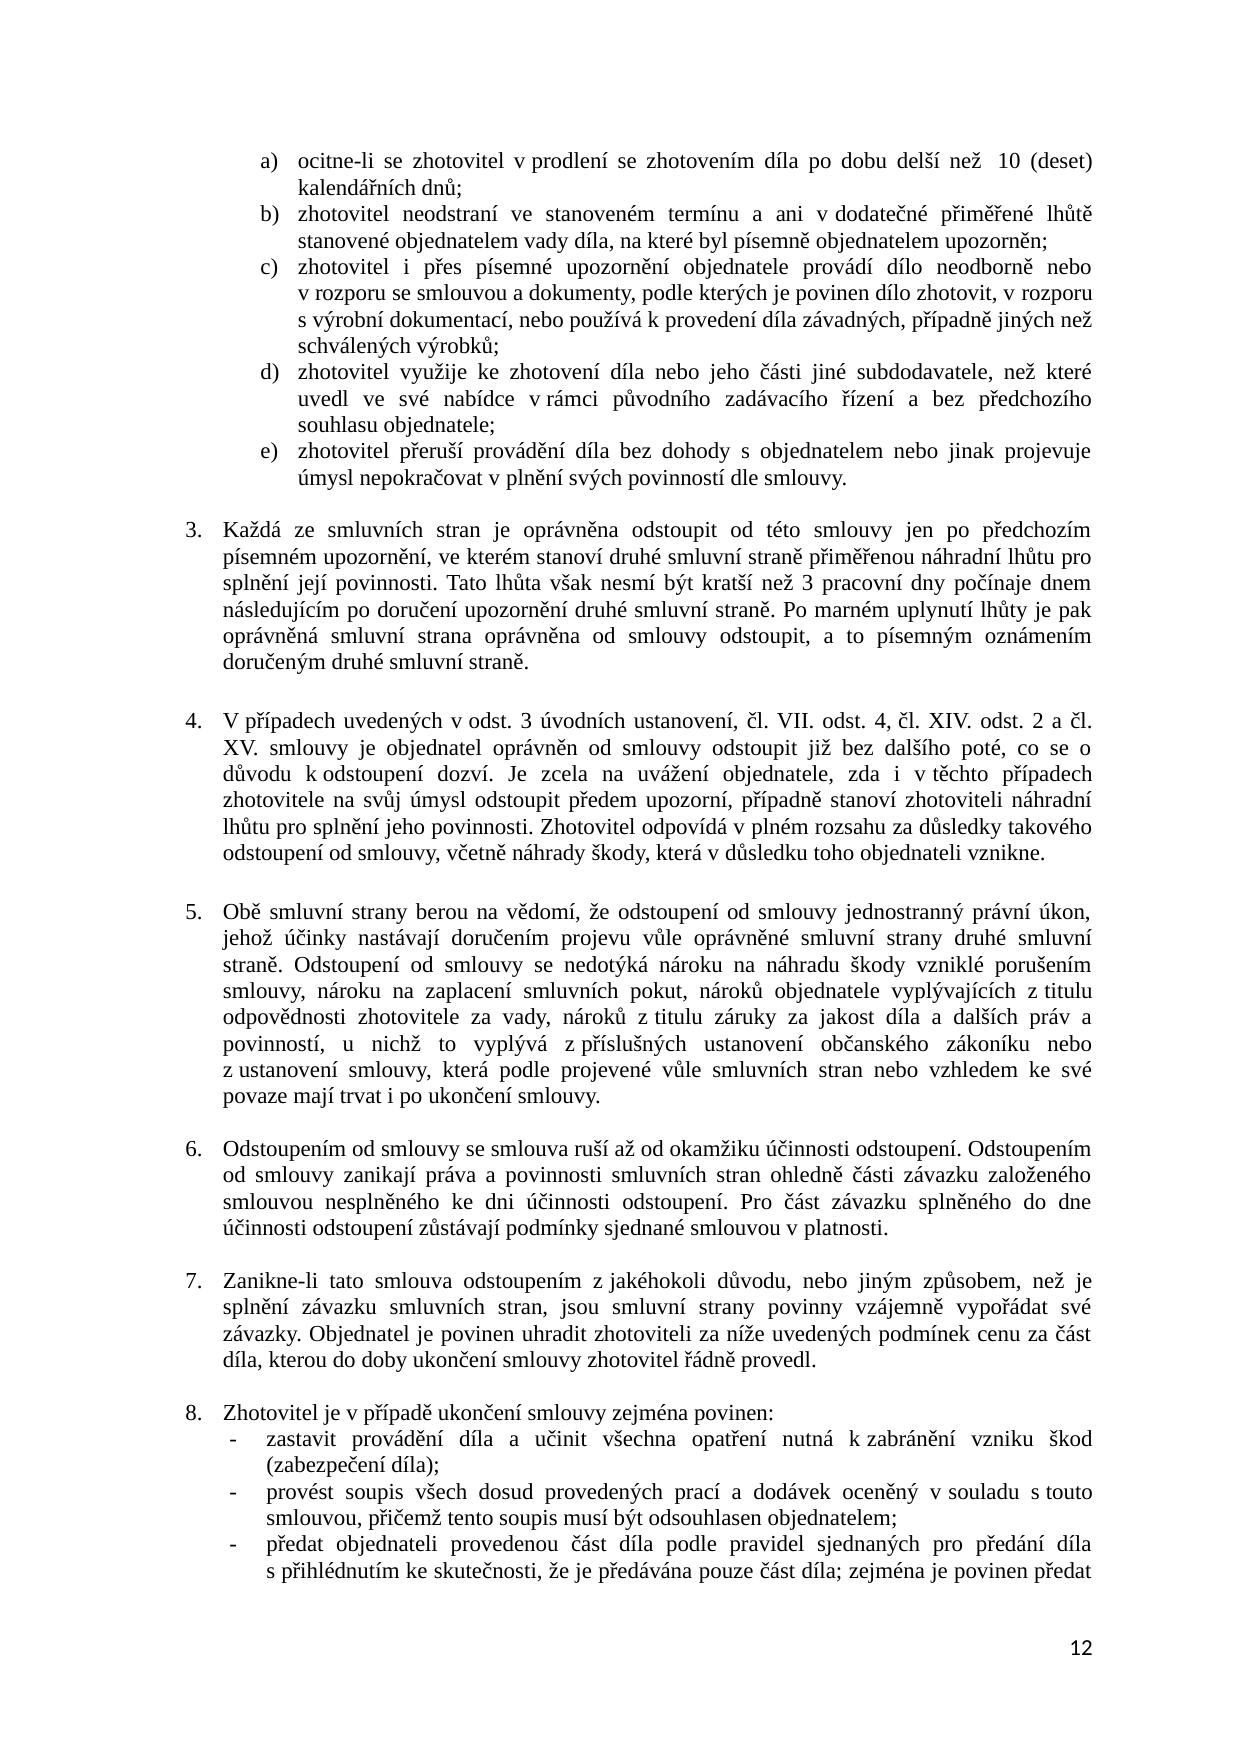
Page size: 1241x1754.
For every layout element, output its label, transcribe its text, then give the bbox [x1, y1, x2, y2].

list zhotovitel přeruší provádění díla bez dohody s objednatelem nebo jinak projevuje úmysl nepokračovat v plnění svých povinností dle smlouvy. [260, 437, 1093, 490]
list ocitne-li se zhotovitel v prodlení se zhotovením díla po dobu delší než 10 (deset) kalendářních dnů; [260, 148, 1093, 200]
list Zhotovitel je v případě ukončení smlouvy zejména povinen: [185, 1399, 1093, 1425]
list Odstoupením od smlouvy se smlouva ruší až od okamžiku účinnosti odstoupení. Odstoupením od smlouvy zanikají práva a povinnosti smluvních stran ohledně části závazku založeného smlouvou nesplněného ke dni účinnosti odstoupení. Pro část závazku splněného do dne účinnosti odstoupení zůstávají podmínky sjednané smlouvou v platnosti. [185, 1135, 1093, 1241]
list zhotovitel využije ke zhotovení díla nebo jeho části jiné subdodavatele, než které uvedl ve své nabídce v rámci původního zadávacího řízení a bez předchozího souhlasu objednatele; [260, 358, 1093, 437]
text - provést soupis všech dosud provedených prací a dodávek oceněný v souladu s touto smlouvou, přičemž tento soupis musí být odsouhlasen objednatelem; [229, 1478, 1093, 1531]
list Zanikne-li tato smlouva odstoupením z jakéhokoli důvodu, nebo jiným způsobem, než je splnění závazku smluvních stran, jsou smluvní strany povinny vzájemně vypořádat své závazky. Objednatel je povinen uhradit zhotoviteli za níže uvedených podmínek cenu za část díla, kterou do doby ukončení smlouvy zhotovitel řádně provedl. [185, 1267, 1093, 1372]
list Obě smluvní strany berou na vědomí, že odstoupení od smlouvy jednostranný právní úkon, jehož účinky nastávají doručením projevu vůle oprávněné smluvní strany druhé smluvní straně. Odstoupení od smlouvy se nedotýká nároku na náhradu škody vzniklé porušením smlouvy, nároku na zaplacení smluvních pokut, nároků objednatele vyplývajících z titulu odpovědnosti zhotovitele za vady, nároků z titulu záruky za jakost díla a dalších práv a povinností, u nichž to vyplývá z příslušných ustanovení občanského zákoníku nebo z ustanovení smlouvy, která podle projevené vůle smluvních stran nebo vzhledem ke své povaze mají trvat i po ukončení smlouvy. [185, 898, 1093, 1109]
list zhotovitel neodstraní ve stanoveném termínu a ani v dodatečné přiměřené lhůtě stanovené objednatelem vady díla, na které byl písemně objednatelem upozorněn; [260, 200, 1093, 253]
list Každá ze smluvních stran je oprávněna odstoupit od této smlouvy jen po předchozím písemném upozornění, ve kterém stanoví druhé smluvní straně přiměřenou náhradní lhůtu pro splnění její povinnosti. Tato lhůta však nesmí být kratší než 3 pracovní dny počínaje dnem následujícím po doručení upozornění druhé smluvní straně. Po marném uplynutí lhůty je pak oprávněná smluvní strana oprávněna od smlouvy odstoupit, a to písemným oznámením doručeným druhé smluvní straně. [185, 517, 1093, 675]
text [229, 1531, 1093, 1583]
text - zastavit provádění díla a učinit všechna opatření nutná k zabránění vzniku škod (zabezpečení díla); [229, 1425, 1093, 1478]
list zhotovitel i přes písemné upozornění objednatele provádí dílo neodborně nebo v rozporu se smlouvou a dokumenty, podle kterých je povinen dílo zhotovit, v rozporu s výrobní dokumentací, nebo používá k provedení díla závadných, případně jiných než schválených výrobků; [260, 253, 1093, 358]
list V případech uvedených v odst. 3 úvodních ustanovení, čl. VII. odst. 4, čl. XIV. odst. 2 a čl. XV. smlouvy je objednatel oprávněn od smlouvy odstoupit již bez dalšího poté, co se o důvodu k odstoupení dozví. Je zcela na uvážení objednatele, zda i v těchto případech zhotovitele na svůj úmysl odstoupit předem upozorní, případně stanoví zhotoviteli náhradní lhůtu pro splnění jeho povinnosti. Zhotovitel odpovídá v plném rozsahu za důsledky takového odstoupení od smlouvy, včetně náhrady škody, která v důsledku toho objednateli vznikne. [185, 707, 1093, 865]
